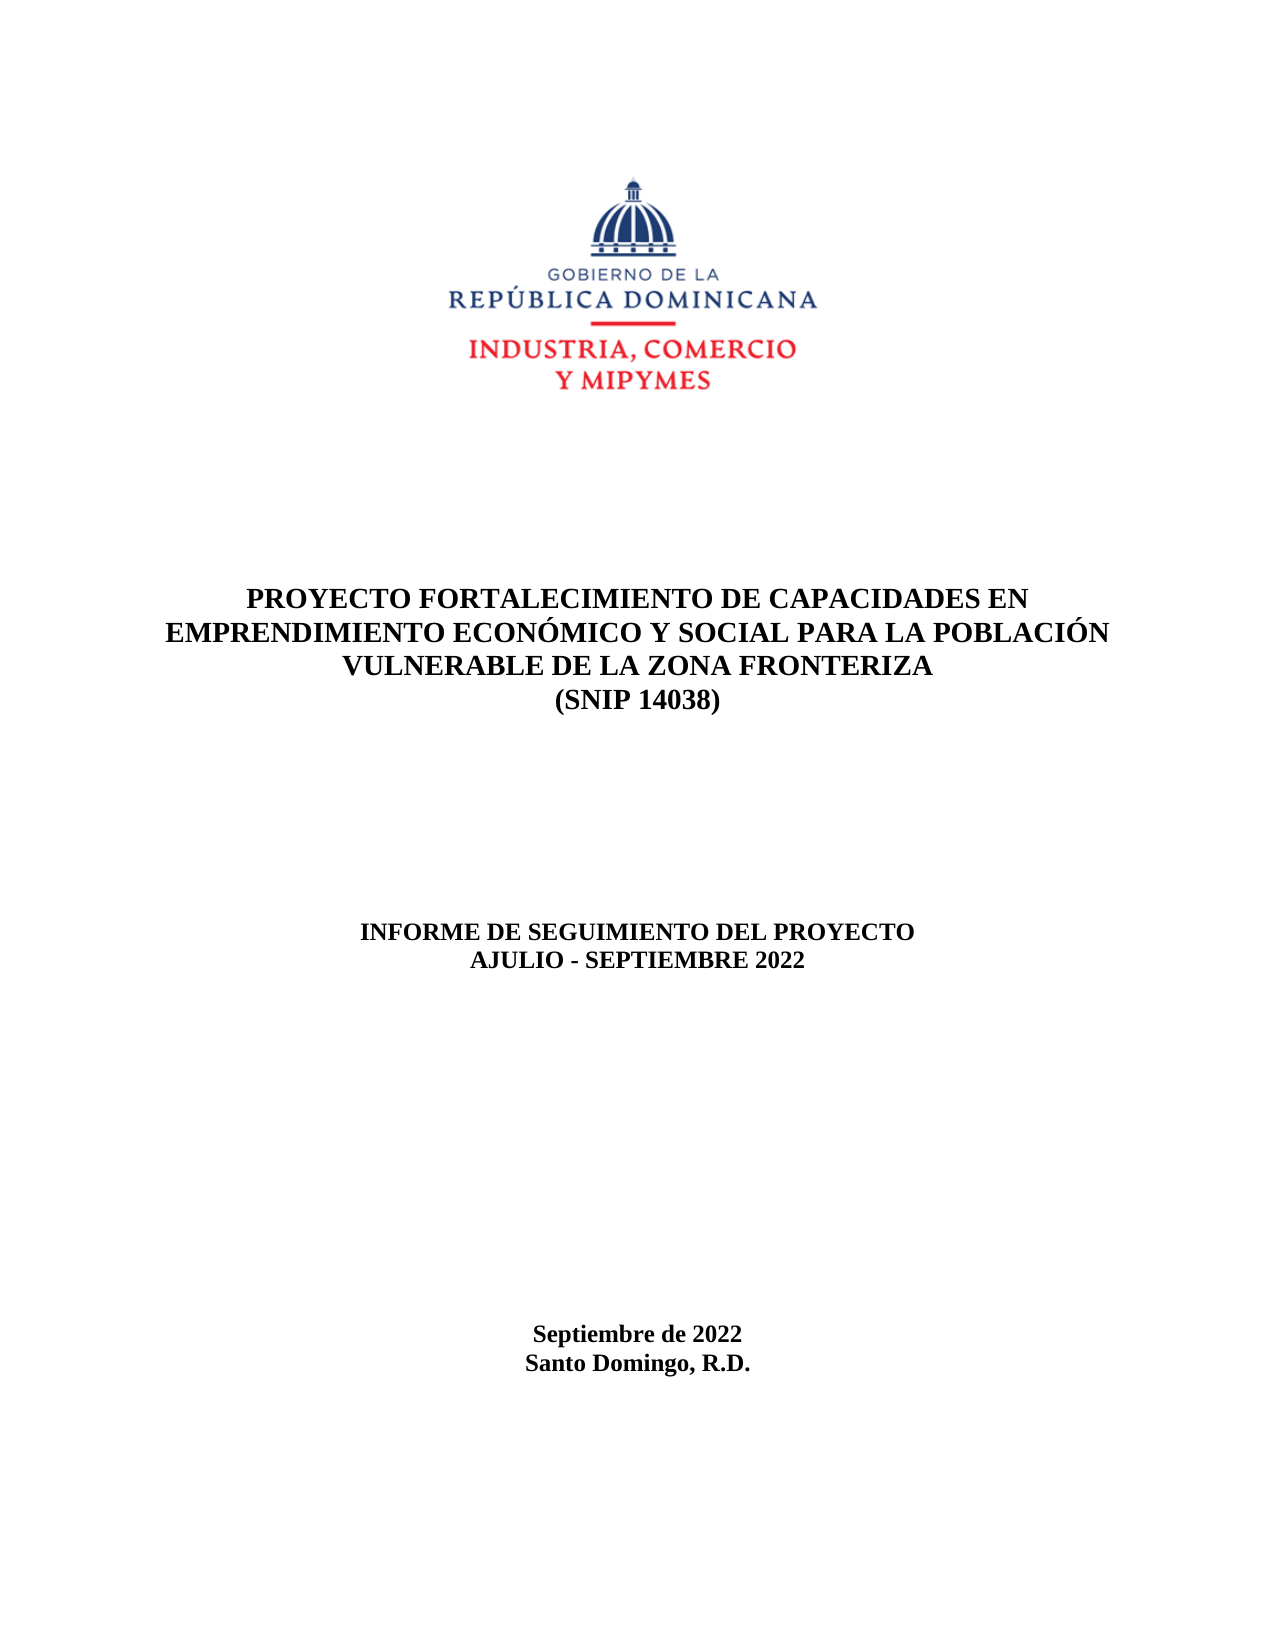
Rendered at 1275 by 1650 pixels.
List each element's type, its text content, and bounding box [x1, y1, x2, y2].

text Septiembre de 2022 [150, 1319, 1125, 1348]
text INFORME DE SEGUIMIENTO DEL PROYECTO [150, 917, 1125, 945]
picture [271, 150, 1003, 431]
text Santo Domingo, R.D. [150, 1348, 1125, 1377]
text AJULIO - SEPTIEMBRE 2022 [150, 945, 1125, 974]
text PROYECTO FORTALECIMIENTO DE CAPACIDADES EN EMPRENDIMIENTO ECONÓMICO Y SOCIAL PARA LA POBLACIÓN VULNERABLE DE LA ZONA FRONTERIZA [150, 581, 1125, 682]
text (SNIP 14038) [150, 682, 1125, 715]
